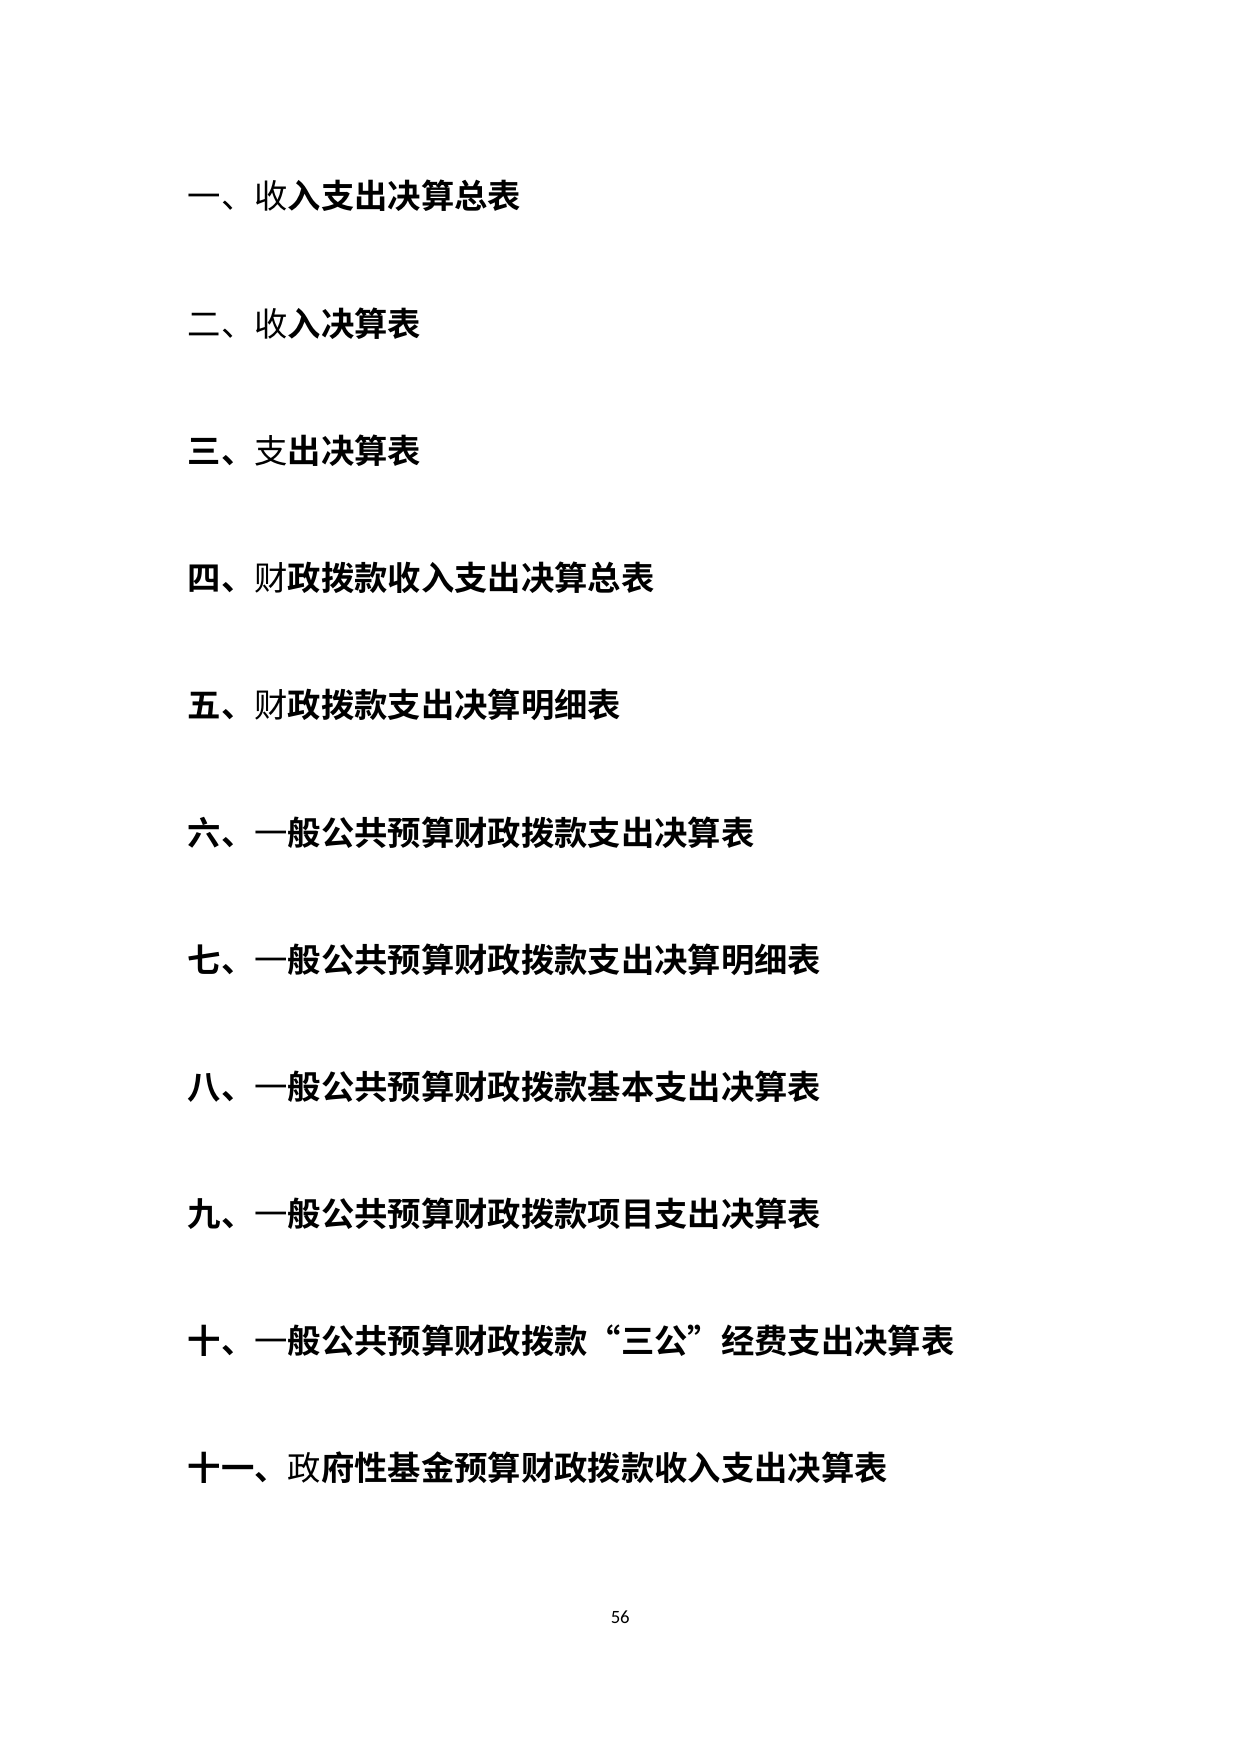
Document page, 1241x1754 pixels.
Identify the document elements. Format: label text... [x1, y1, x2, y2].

subtitle 四、财政拨款收入支出决算总表 [187, 543, 1053, 608]
subtitle 五、财政拨款支出决算明细表 [187, 671, 1053, 736]
subtitle 十一、政府性基金预算财政拨款收入支出决算表 [187, 1434, 1053, 1499]
subtitle 十、一般公共预算财政拨款“三公”经费支出决算表 [187, 1307, 1053, 1372]
subtitle 二、收入决算表 [187, 289, 1053, 354]
subtitle 三、支出决算表 [187, 416, 1053, 481]
subtitle 七、一般公共预算财政拨款支出决算明细表 [187, 925, 1053, 990]
subtitle 六、一般公共预算财政拨款支出决算表 [187, 798, 1053, 863]
subtitle 八、一般公共预算财政拨款基本支出决算表 [187, 1052, 1053, 1117]
subtitle 九、一般公共预算财政拨款项目支出决算表 [187, 1179, 1053, 1244]
subtitle 一、收入支出决算总表 [187, 162, 1053, 227]
